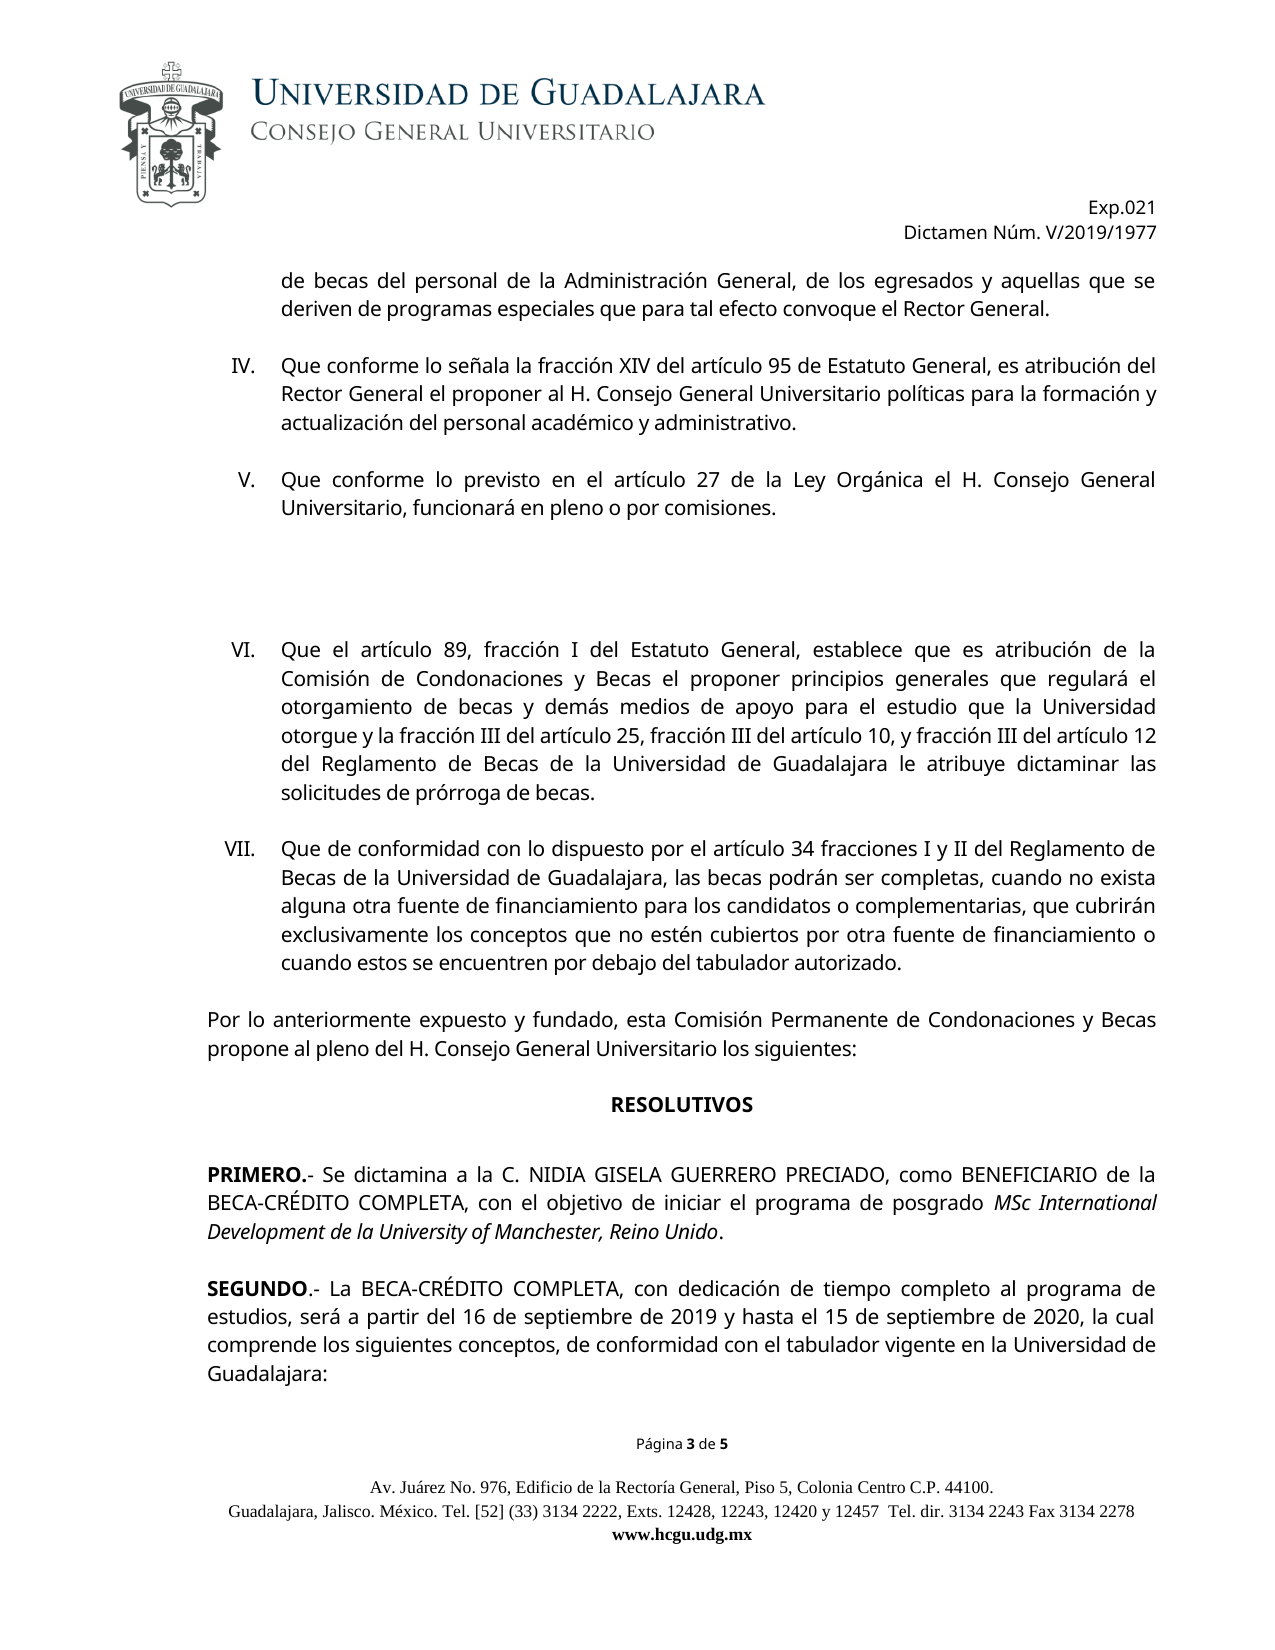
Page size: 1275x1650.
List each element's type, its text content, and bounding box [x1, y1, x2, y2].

text Por lo anteriormente expuesto y fundado, esta Comisión Permanente de Condonaciones y Becas propone al pleno del H. Consejo General Universitario los siguientes: [207, 1005, 1157, 1062]
list Que el artículo 89, fracción I del Estatuto General, establece que es atribución de la Comisión de Condonaciones y Becas el proponer principios generales que regulará el otorgamiento de becas y demás medios de apoyo para el estudio que la Universidad otorgue y la fracción III del artículo 25, fracción III del artículo 10, y fracción III del artículo 12 del Reglamento de Becas de la Universidad de Guadalajara le atribuye dictaminar las solicitudes de prórroga de becas. [256, 636, 1157, 806]
list Que de conformidad con lo dispuesto por el artículo 34 fracciones I y II del Reglamento de Becas de la Universidad de Guadalajara, las becas podrán ser completas, cuando no exista alguna otra fuente de financiamiento para los candidatos o complementarias, que cubrirán exclusivamente los conceptos que no estén cubiertos por otra fuente de financiamiento o cuando estos se encuentren por debajo del tabulador autorizado. [256, 834, 1157, 977]
picture [31, 1, 1275, 268]
text SEGUNDO.- La BECA-CRÉDITO COMPLETA, con dedicación de tiempo completo al programa de estudios, será a partir del 16 de septiembre de 2019 y hasta el 15 de septiembre de 2020, la cual comprende los siguientes conceptos, de conformidad con el tabulador vigente en la Universidad de Guadalajara: [207, 1274, 1157, 1387]
list Que conforme lo señala la fracción XIV del artículo 95 de Estatuto General, es atribución del Rector General el proponer al H. Consejo General Universitario políticas para la formación y actualización del personal académico y administrativo. [256, 351, 1157, 436]
text RESOLUTIVOS [207, 1091, 1157, 1119]
list Que conforme lo previsto en el artículo 27 de la Ley Orgánica el H. Consejo General Universitario, funcionará en pleno o por comisiones. [256, 465, 1157, 522]
text PRIMERO.- Se dictamina a la C. NIDIA GISELA GUERRERO PRECIADO, como BENEFICIARIO de la BECA-CRÉDITO COMPLETA, con el objetivo de iniciar el programa de posgrado MSc International Development de la University of Manchester, Reino Unido. [207, 1160, 1157, 1245]
